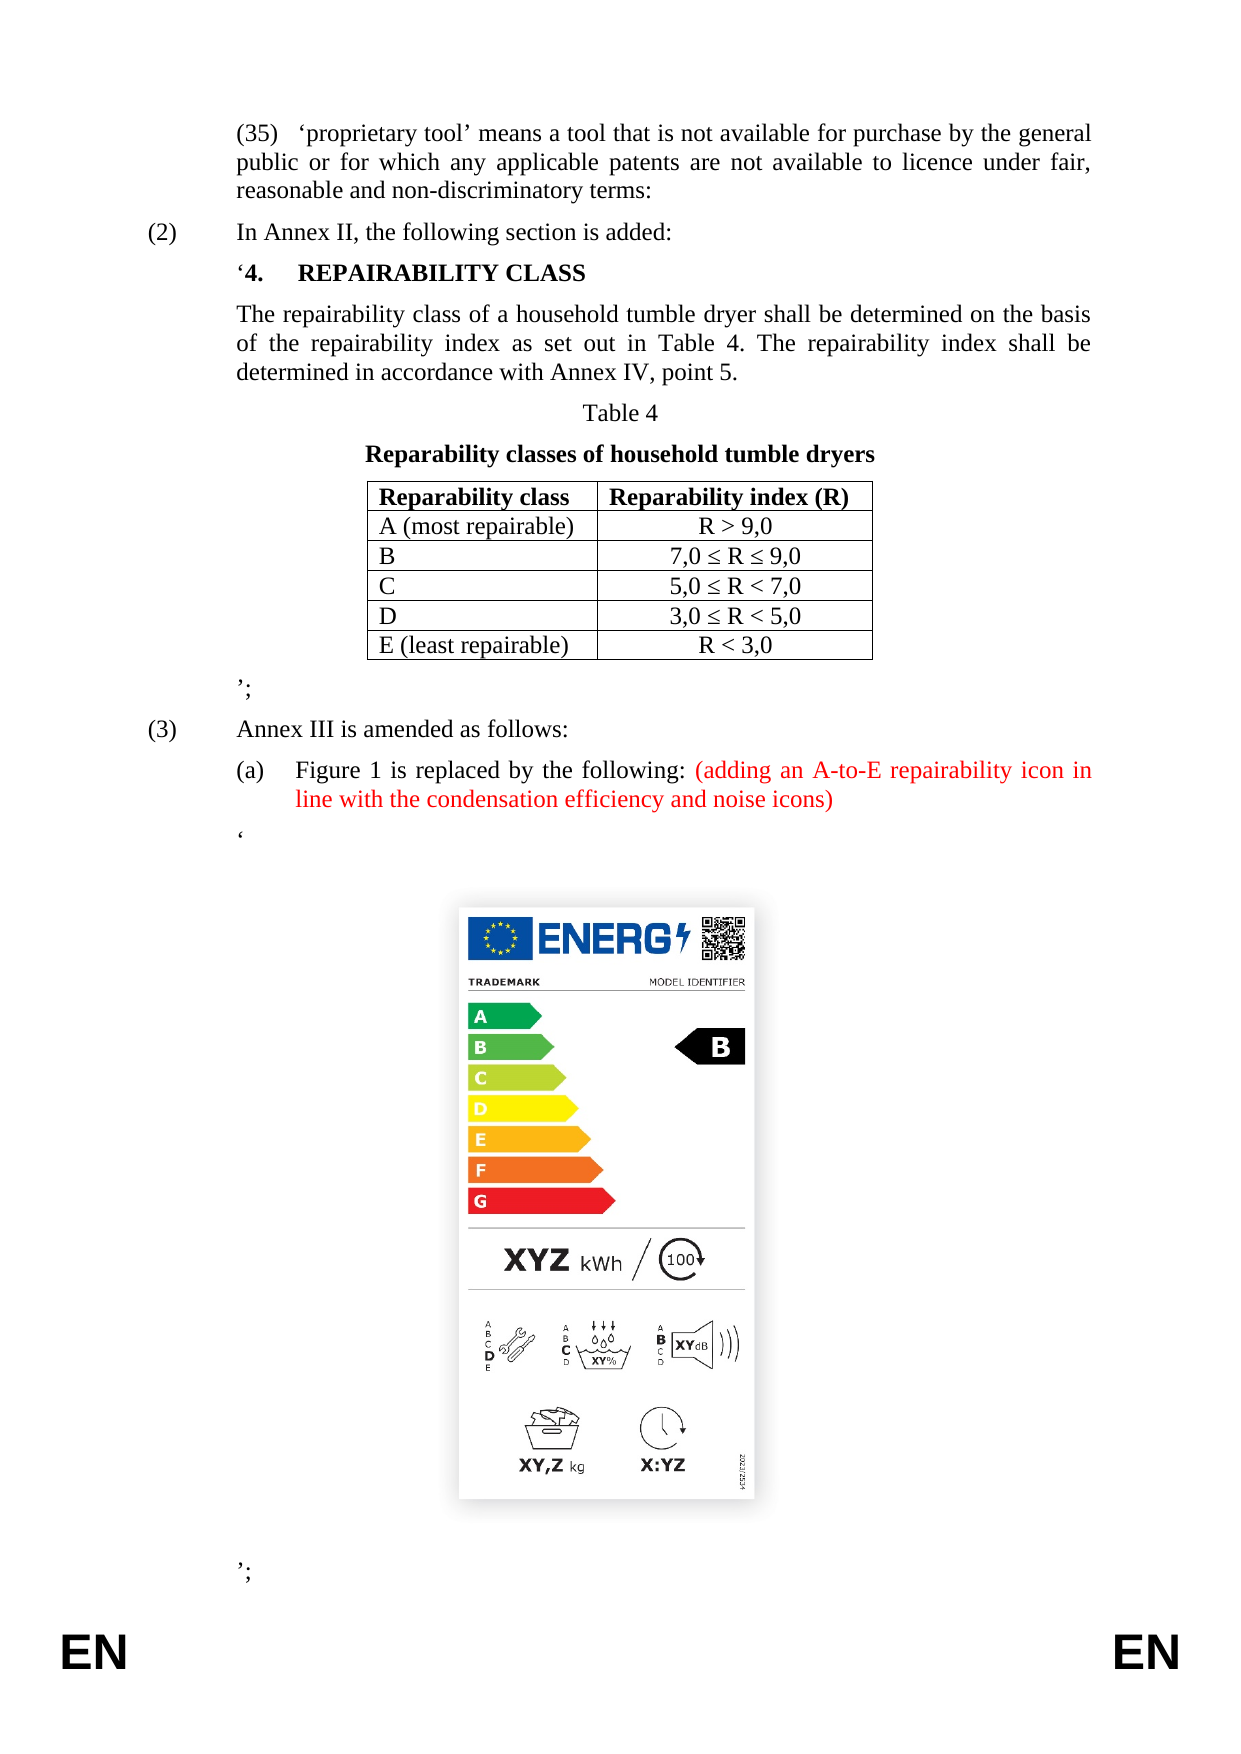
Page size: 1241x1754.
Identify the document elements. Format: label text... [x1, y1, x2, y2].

text In Annex II, the following section is added: [148, 217, 1093, 246]
picture [413, 866, 804, 1544]
text ’; [236, 1556, 1093, 1585]
text The repairability class of a household tumble dryer shall be determined on the basis of the repairability index as set out in Table 4. The repairability index shall be determined in accordance with Annex IV, point 5. [236, 299, 1093, 386]
table_header Reparability class [368, 482, 597, 510]
table_cell D [368, 601, 597, 629]
text Annex III is amended as follows: [148, 714, 1093, 743]
table_header Reparability index (R) [598, 482, 872, 510]
text Table 4 [148, 398, 1093, 427]
table_cell 5,0 ≤ R < 7,0 [598, 571, 872, 600]
text ’; [236, 673, 1093, 702]
table_cell A (most repairable) [368, 511, 597, 540]
text ‘4. REPAIRABILITY CLASS [236, 258, 1093, 287]
table_cell 7,0 ≤ R ≤ 9,0 [598, 541, 872, 570]
table_cell 3,0 ≤ R < 5,0 [598, 601, 872, 629]
table_cell R < 3,0 [598, 631, 872, 659]
table_cell R > 9,0 [598, 511, 872, 540]
table_cell E (least repairable) [368, 631, 597, 659]
text Figure 1 is replaced by the following: (adding an A-to-E repairability icon in line with the condensation efficiency and noise icons) [236, 755, 1093, 813]
table_cell C [368, 571, 597, 600]
table_cell B [368, 541, 597, 570]
text (35) ‘proprietary tool’ means a tool that is not available for purchase by the general public or for which any applicable patents are not available to licence under fair, reasonable and non-discriminatory terms: [236, 118, 1093, 204]
text ‘ [236, 825, 1093, 854]
text Reparability classes of household tumble dryers [148, 439, 1093, 468]
